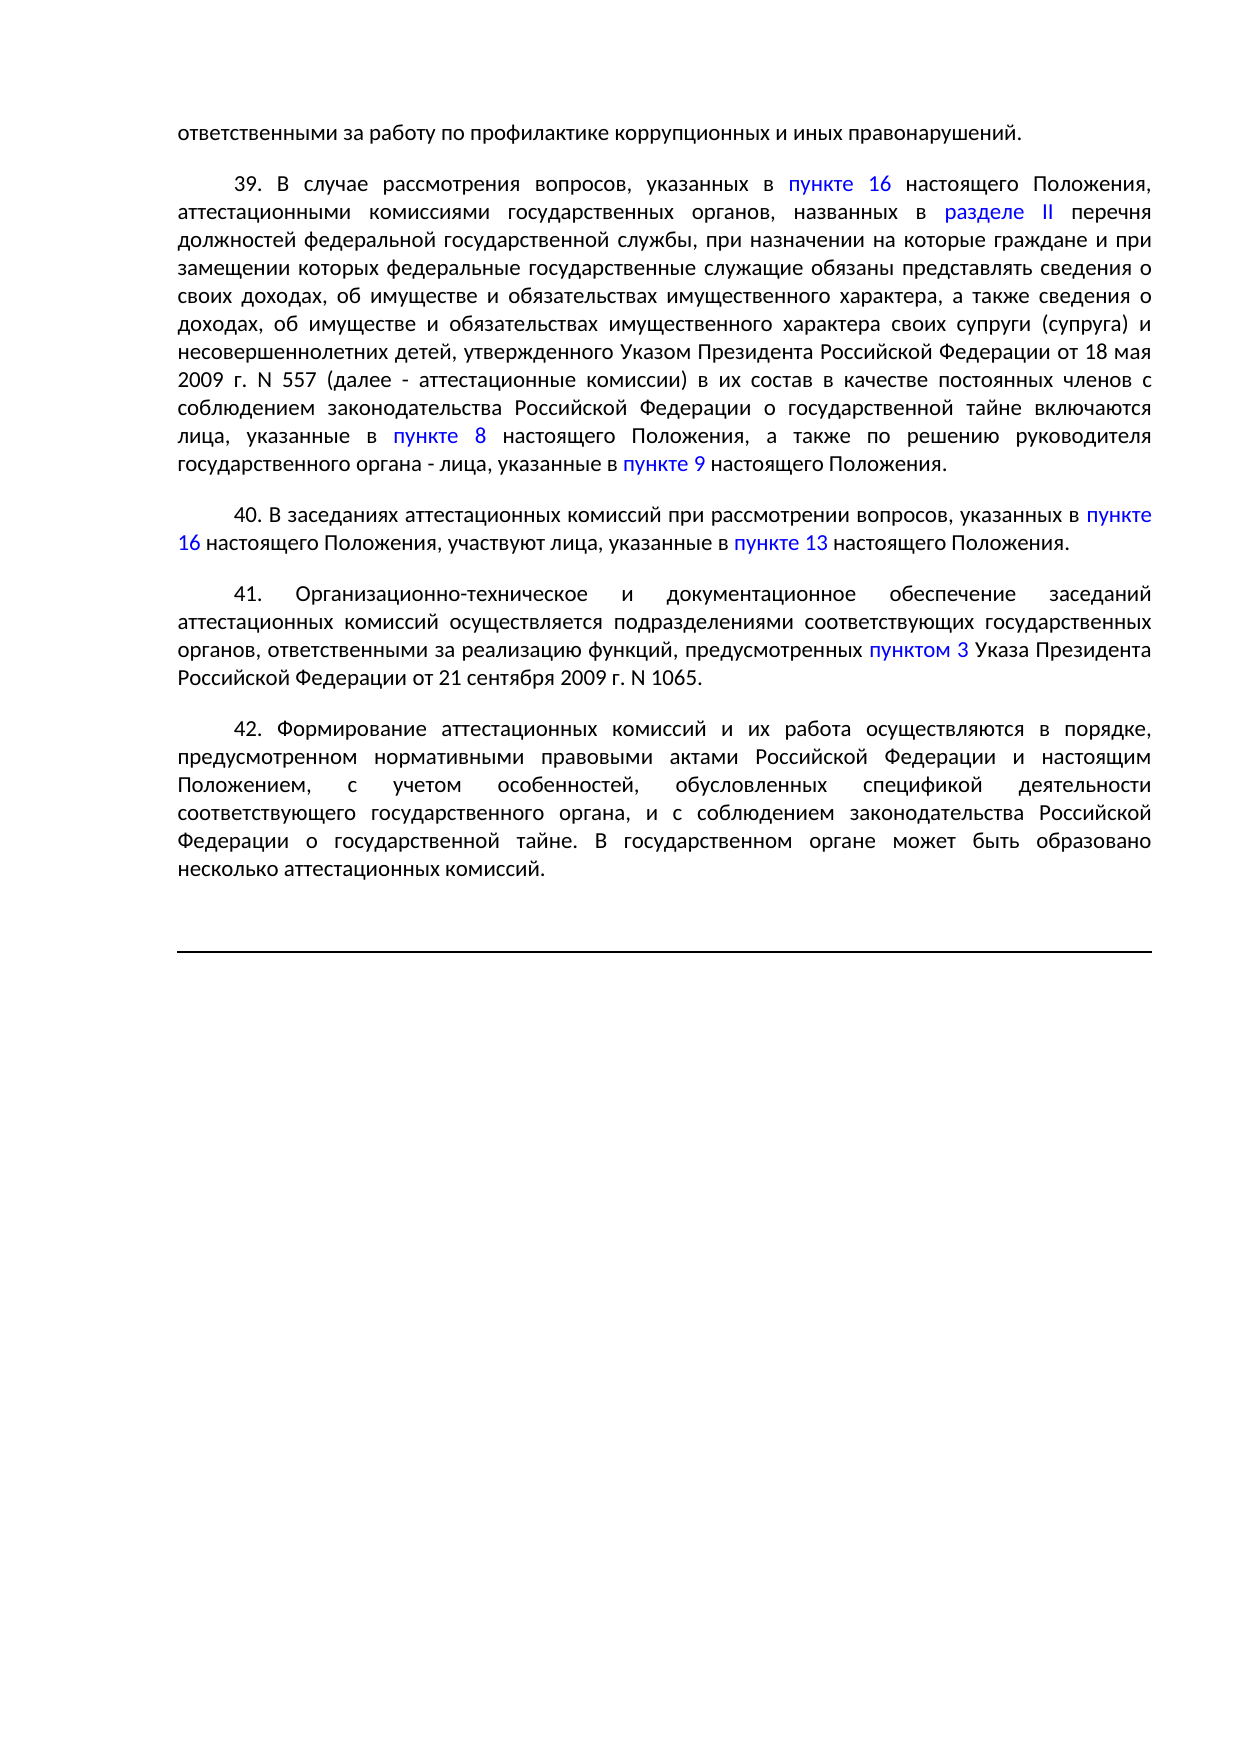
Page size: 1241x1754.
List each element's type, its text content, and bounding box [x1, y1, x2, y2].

text 40. В заседаниях аттестационных комиссий при рассмотрении вопросов, указанных в пункте 16 настоящего Положения, участвуют лица, указанные в пункте 13 настоящего Положения. [177, 500, 1152, 556]
text 41. Организационно-техническое и документационное обеспечение заседаний аттестационных комиссий осуществляется подразделениями соответствующих государственных органов, ответственными за реализацию функций, предусмотренных пунктом 3 Указа Президента Российской Федерации от 21 сентября 2009 г. N 1065. [177, 579, 1152, 691]
text 39. В случае рассмотрения вопросов, указанных в пункте 16 настоящего Положения, аттестационными комиссиями государственных органов, названных в разделе II перечня должностей федеральной государственной службы, при назначении на которые граждане и при замещении которых федеральные государственные служащие обязаны представлять сведения о своих доходах, об имуществе и обязательствах имущественного характера, а также сведения о доходах, об имуществе и обязательствах имущественного характера своих супруги (супруга) и несовершеннолетних детей, утвержденного Указом Президента Российской Федерации от 18 мая 2009 г. N 557 (далее - аттестационные комиссии) в их состав в качестве постоянных членов с соблюдением законодательства Российской Федерации о государственной тайне включаются лица, указанные в пункте 8 настоящего Положения, а также по решению руководителя государственного органа - лица, указанные в пункте 9 настоящего Положения. [177, 169, 1152, 477]
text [177, 118, 1152, 146]
text 42. Формирование аттестационных комиссий и их работа осуществляются в порядке, предусмотренном нормативными правовыми актами Российской Федерации и настоящим Положением, с учетом особенностей, обусловленных спецификой деятельности соответствующего государственного органа, и с соблюдением законодательства Российской Федерации о государственной тайне. В государственном органе может быть образовано несколько аттестационных комиссий. [177, 714, 1152, 882]
